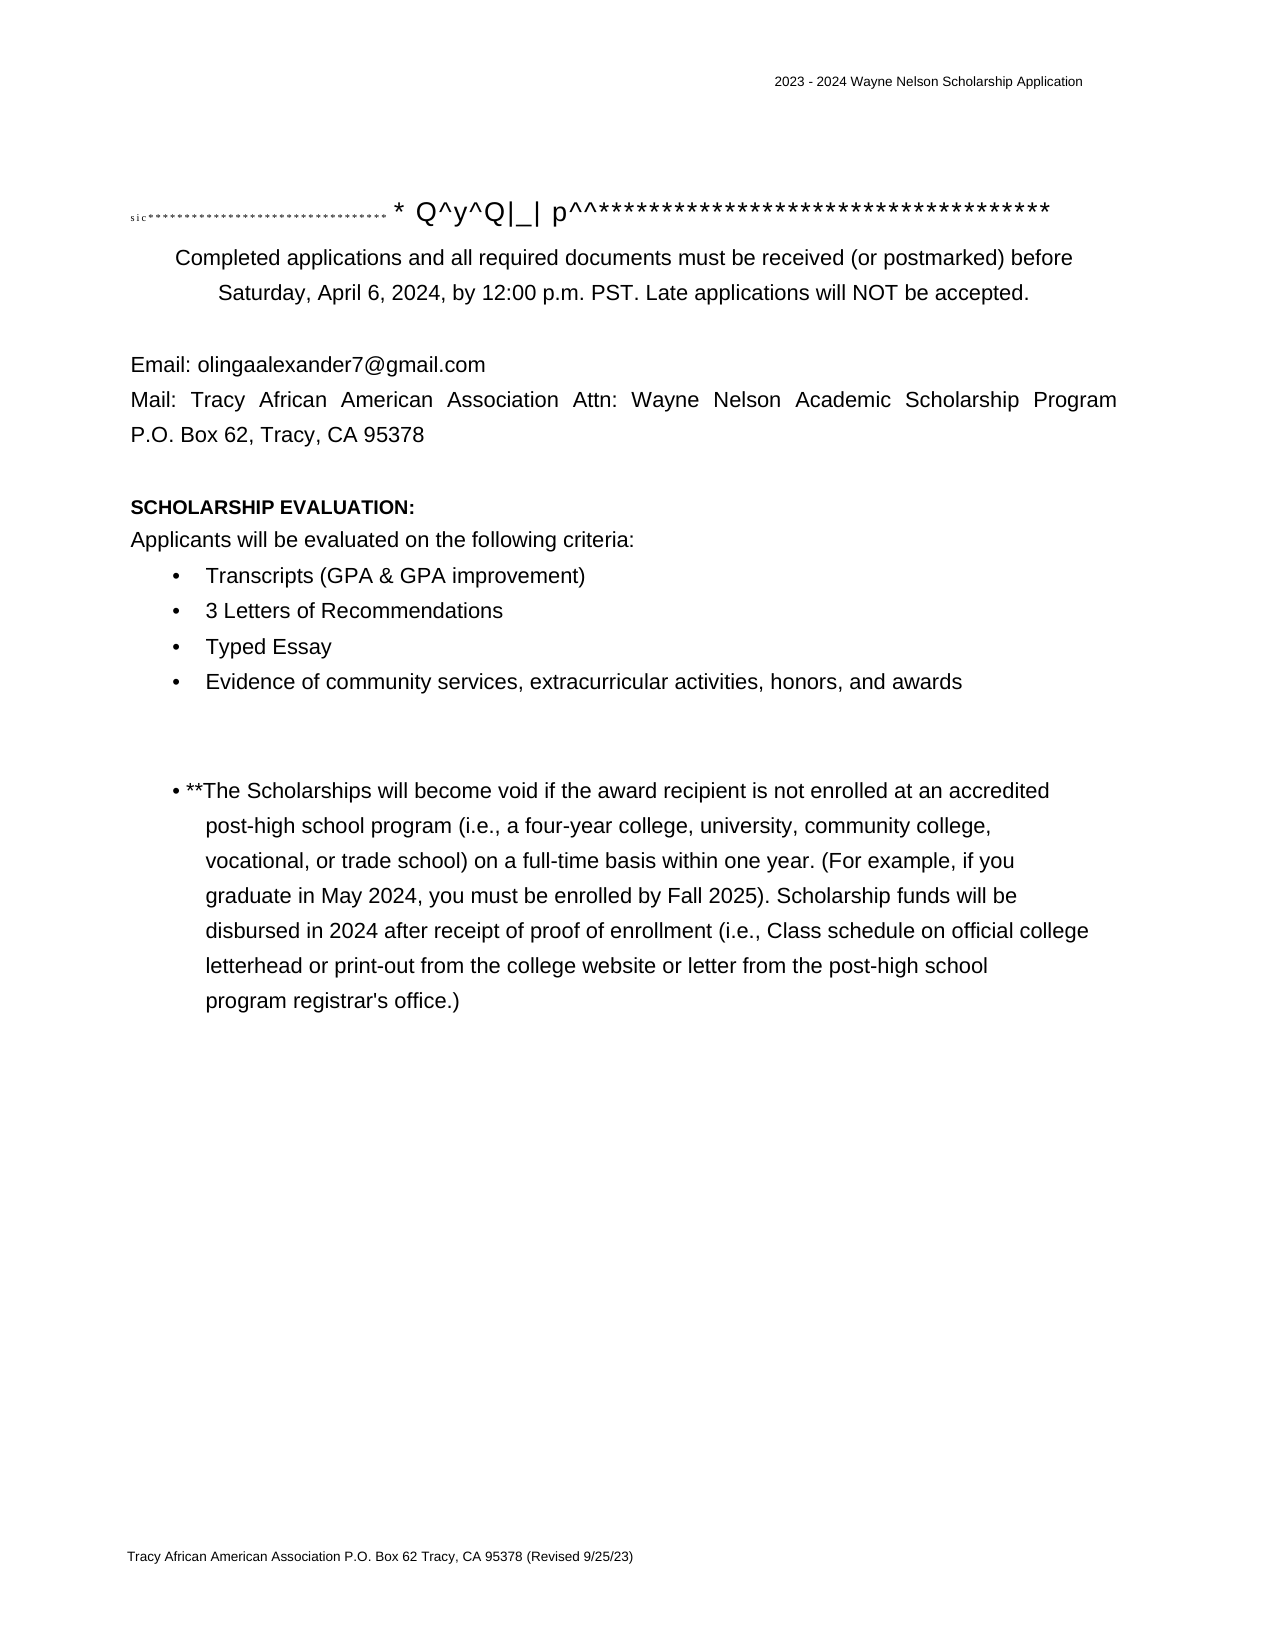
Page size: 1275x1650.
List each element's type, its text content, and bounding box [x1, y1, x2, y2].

subtitle SCHOLARSHIP EVALUATION: [130, 498, 1118, 518]
list Transcripts (GPA & GPA improvement) [172, 555, 1118, 590]
text sic********************************* * Q^y^Q|_| p^^************************************ [130, 197, 1051, 227]
list 3 Letters of Recommendations [172, 590, 1118, 626]
text Applicants will be evaluated on the following criteria: [130, 519, 1118, 555]
text Completed applications and all required documents must be received (or postmarked) before Saturday, April 6, 2024, by 12:00 p.m. PST. Late applications will NOT be accepted. [130, 237, 1118, 308]
text Mail: Tracy African American Association Attn: Wayne Nelson Academic Scholarship Program P.O. Box 62, Tracy, CA 95378 [130, 380, 1118, 450]
list Typed Essay [172, 626, 1118, 661]
text Tracy African American Association P.O. Box 62 Tracy, CA 95378 (Revised 9/25/23) [127, 1550, 634, 1565]
text Email: olingaalexander7@gmail.com [130, 345, 1118, 380]
list Evidence of community services, extracurricular activities, honors, and awards [172, 661, 1118, 697]
text • **The Scholarships will become void if the award recipient is not enrolled at an accredited post-high school program (i.e., a four-year college, university, community college, vocational, or trade school) on a full-time basis within one year. (For example, if you graduate in May 2024, you must be enrolled by Fall 2025). Scholarship funds will be disbursed in 2024 after receipt of proof of enrollment (i.e., Class schedule on official college letterhead or print-out from the college website or letter from the post-high school program registrar's office.) [172, 771, 1118, 1016]
text 2023 - 2024 Wayne Nelson Scholarship Application [774, 74, 1083, 89]
